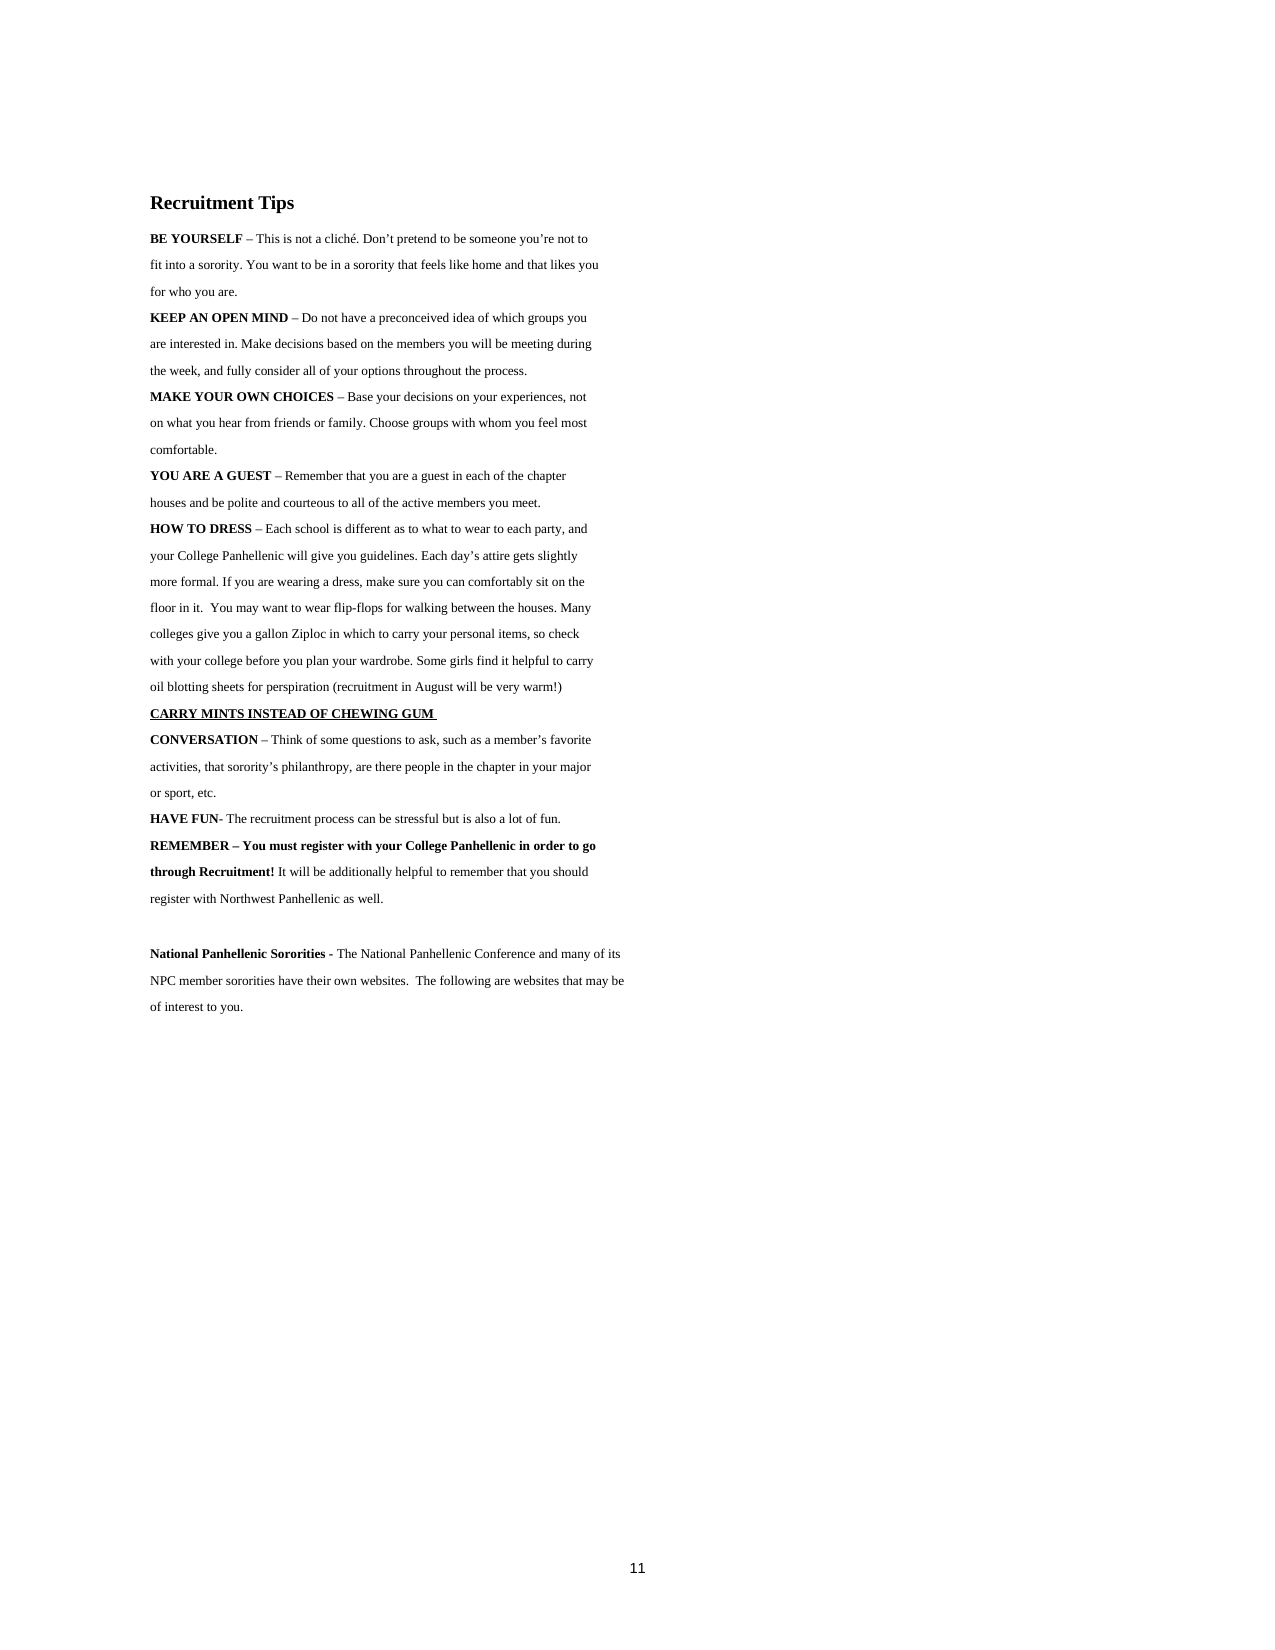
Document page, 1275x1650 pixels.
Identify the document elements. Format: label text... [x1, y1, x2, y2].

text MAKE YOUR OWN CHOICES – Base your decisions on your experiences, not on what you hear from friends or family. Choose groups with whom you feel most comfortable. [150, 378, 600, 457]
text BE YOURSELF – This is not a cliché. Don’t pretend to be someone you’re not to fit into a sorority. You want to be in a sorority that feels like home and that likes you for who you are. [150, 220, 600, 299]
text KEEP AN OPEN MIND – Do not have a preconceived idea of which groups you are interested in. Make decisions based on the members you will be meeting during the week, and fully consider all of your options throughout the process. [150, 299, 600, 378]
text CONVERSATION – Think of some questions to ask, such as a member’s favorite activities, that sorority’s philanthropy, are there people in the chapter in your major or sport, etc. [150, 721, 600, 800]
text CARRY MINTS INSTEAD OF CHEWING GUM [150, 695, 600, 721]
text REMEMBER – You must register with your College Panhellenic in order to go through Recruitment! It will be additionally helpful to remember that you should register with Northwest Panhellenic as well. [150, 827, 600, 906]
text National Panhellenic Sororities - The National Panhellenic Conference and many of its NPC member sororities have their own websites. The following are websites that may be of interest to you. [150, 935, 637, 1014]
text HOW TO DRESS – Each school is different as to what to wear to each party, and your College Panhellenic will give you guidelines. Each day’s attire gets slightly more formal. If you are wearing a dress, make sure you can comfortably sit on the floor in it. You may want to wear flip-flops for walking between the houses. Many colleges give you a gallon Ziploc in which to carry your personal items, so check with your college before you plan your wardrobe. Some girls find it helpful to carry oil blotting sheets for perspiration (recruitment in August will be very warm!) [150, 510, 600, 694]
subtitle Recruitment Tips [150, 175, 637, 213]
text HAVE FUN- The recruitment process can be stressful but is also a lot of fun. [150, 800, 600, 827]
text YOU ARE A GUEST – Remember that you are a guest in each of the chapter houses and be polite and courteous to all of the active members you meet. [150, 457, 600, 510]
